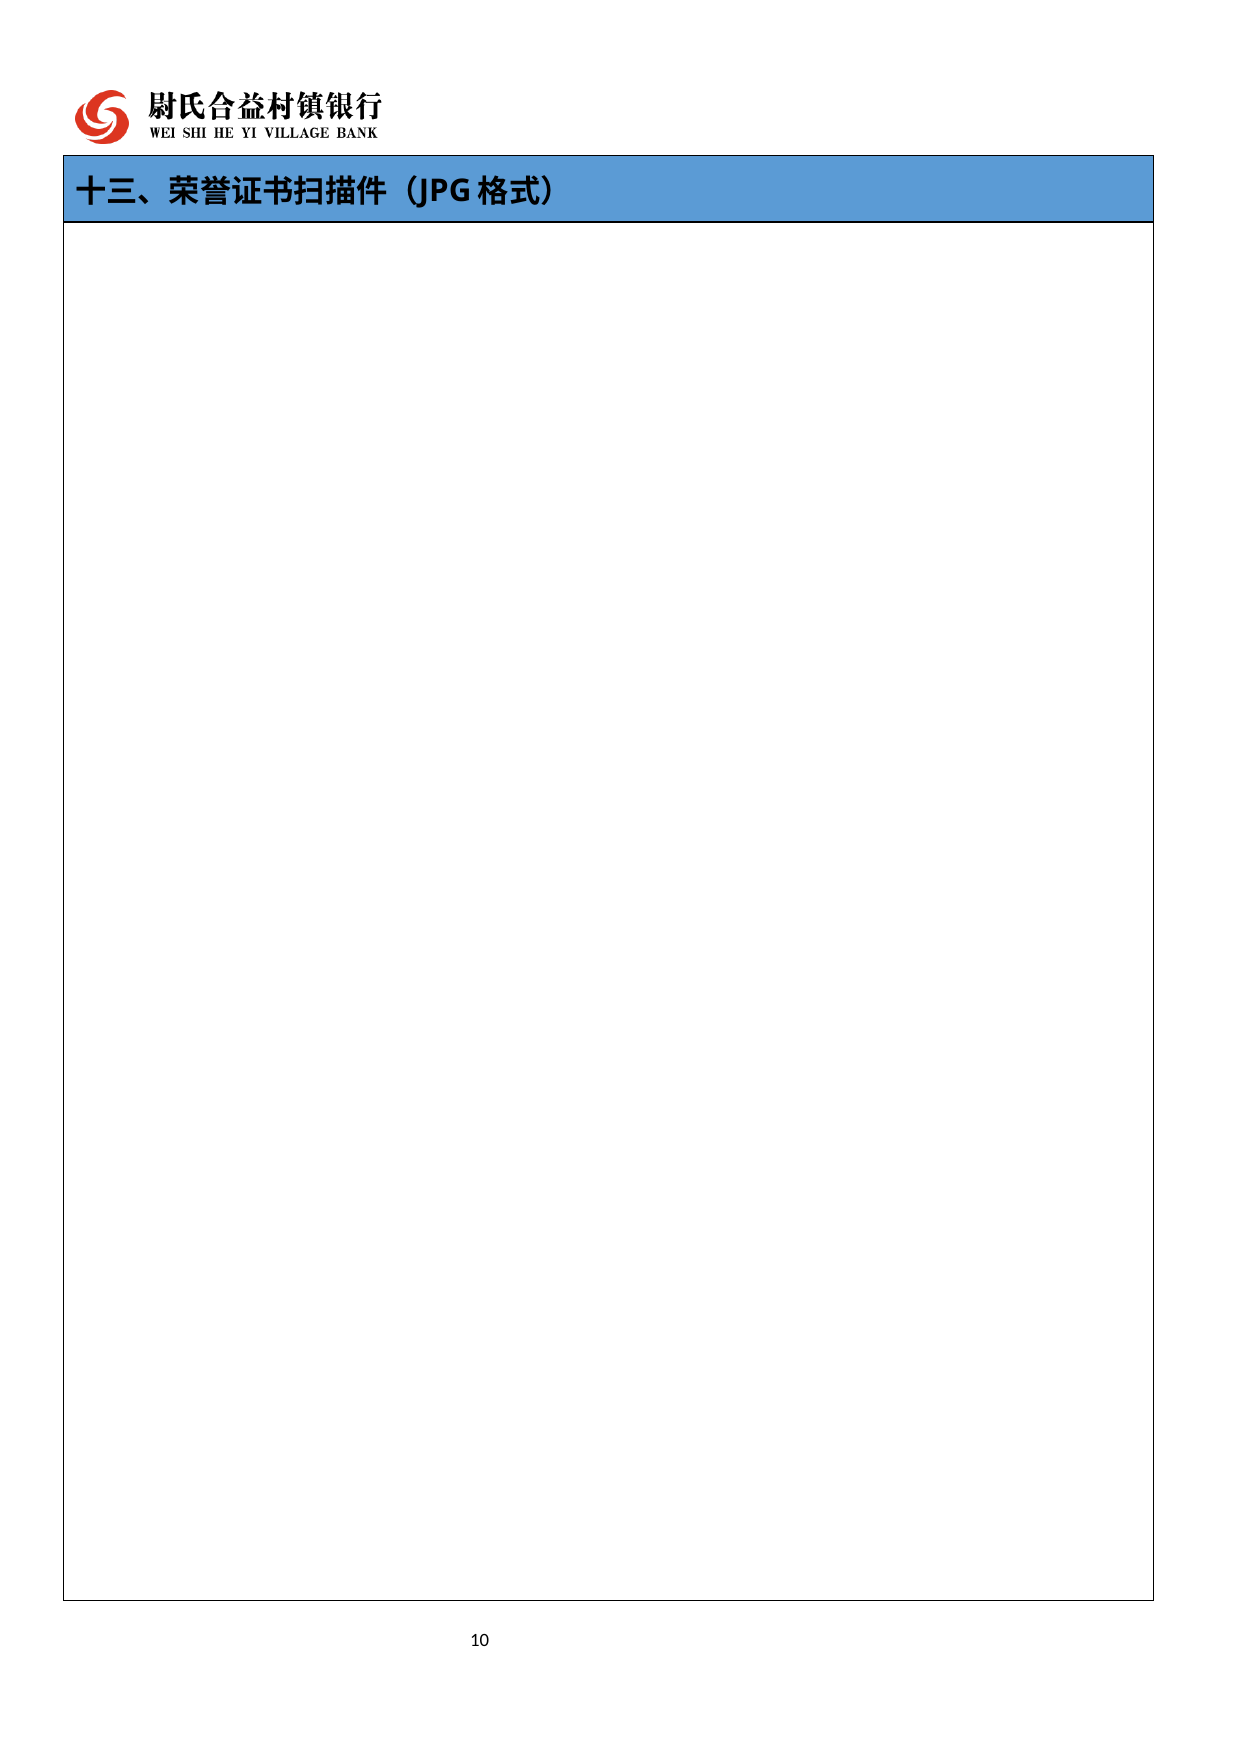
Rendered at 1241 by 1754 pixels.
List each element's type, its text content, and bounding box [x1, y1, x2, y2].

table_cell 十三、荣誉证书扫描件（JPG格式） [64, 156, 1153, 221]
picture [75, 90, 382, 144]
table_cell [64, 223, 1153, 1600]
